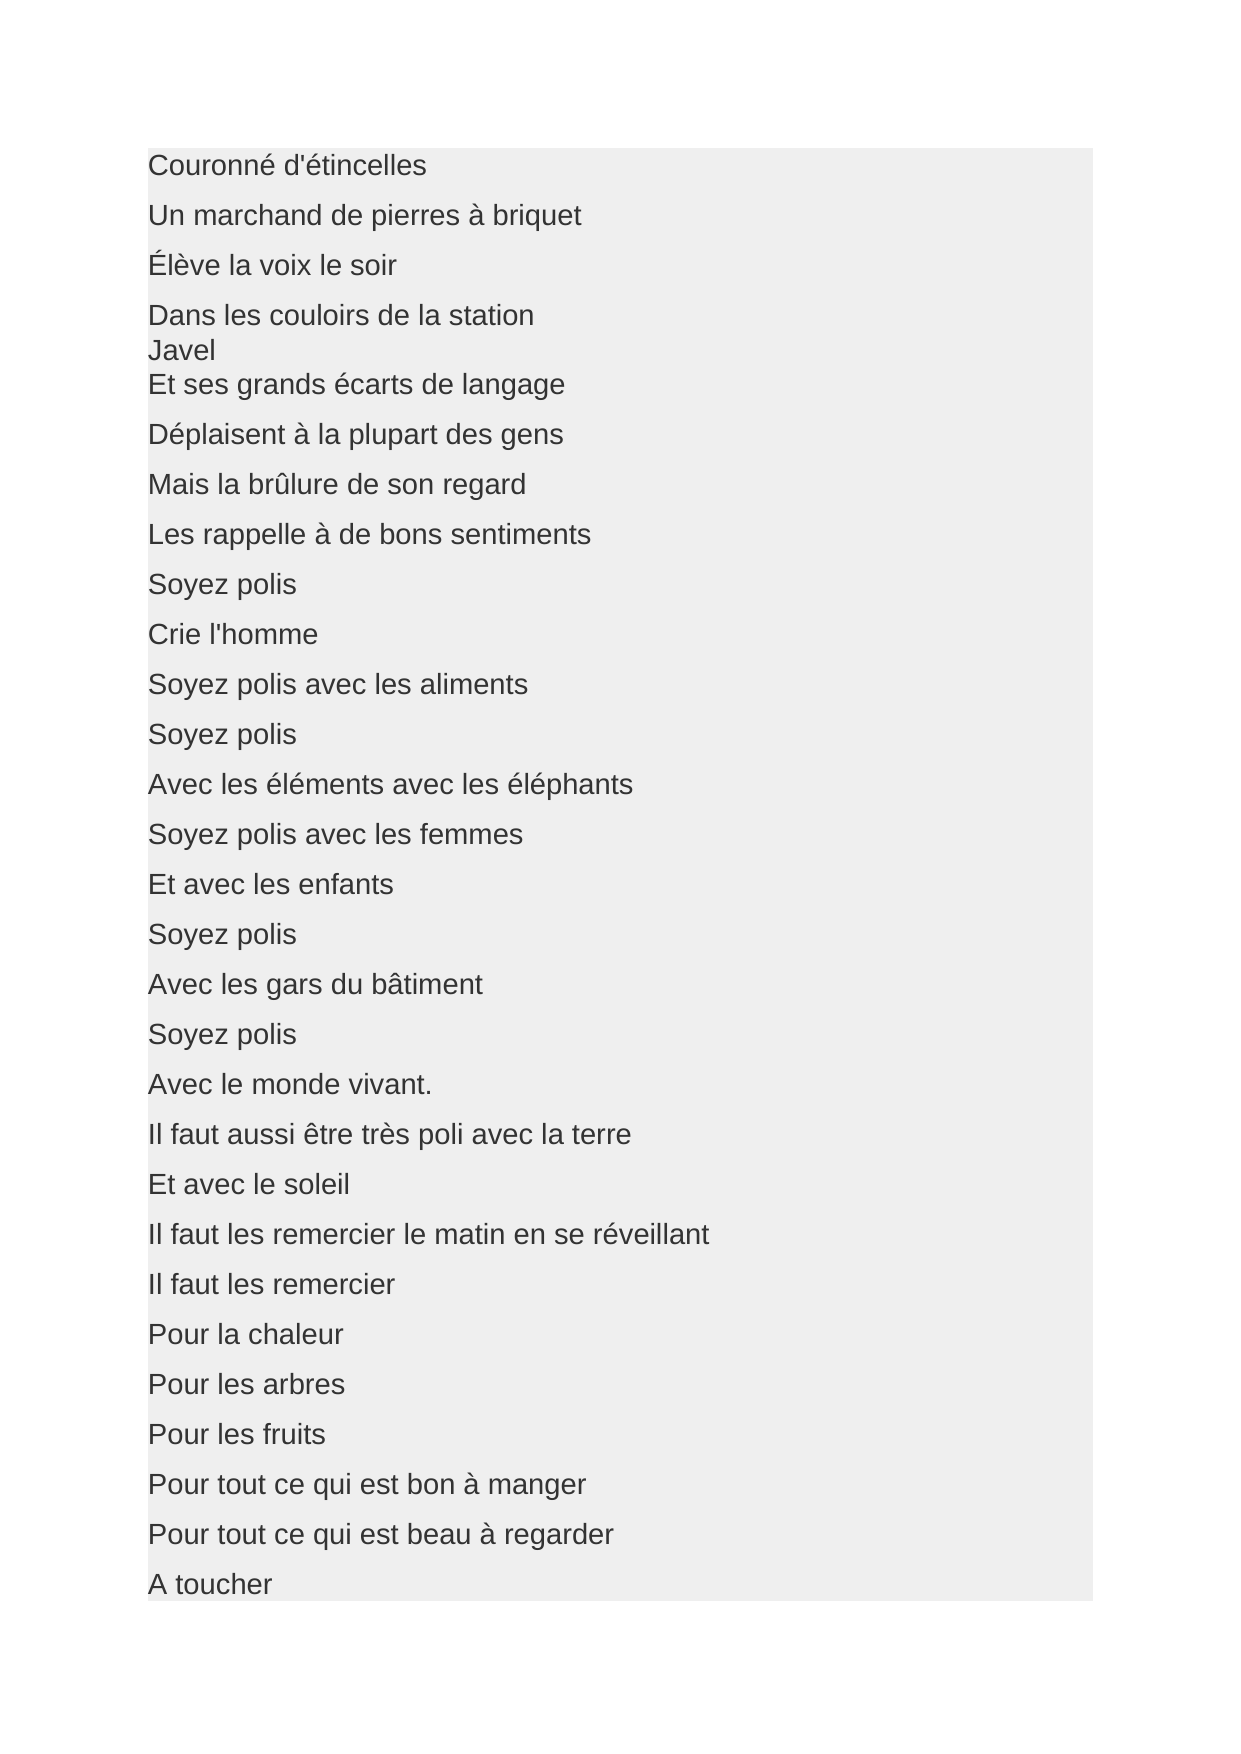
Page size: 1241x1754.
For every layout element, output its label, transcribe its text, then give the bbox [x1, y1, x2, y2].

text Soyez polis [148, 916, 1093, 951]
text Les rappelle à de bons sentiments [148, 516, 1093, 551]
text Et ses grands écarts de langage [148, 366, 1093, 401]
text Il faut aussi être très poli avec la terre [148, 1116, 1093, 1151]
text Pour les arbres [148, 1366, 1093, 1401]
text Avec les éléments avec les éléphants [148, 766, 1093, 801]
text Élève la voix le soir [148, 248, 1093, 282]
text Soyez polis avec les aliments [148, 666, 1093, 701]
text Soyez polis [148, 566, 1093, 601]
text Dans les couloirs de la station Javel [148, 298, 1093, 366]
text Soyez polis [148, 1016, 1093, 1051]
text Et avec le soleil [148, 1166, 1093, 1201]
text Crie l'homme [148, 616, 1093, 651]
text Déplaisent à la plupart des gens [148, 416, 1093, 451]
text Pour les fruits [148, 1416, 1093, 1451]
text Avec les gars du bâtiment [148, 966, 1093, 1001]
text A toucher [148, 1566, 1093, 1601]
text Il faut les remercier [148, 1266, 1093, 1301]
text Il faut les remercier le matin en se réveillant [148, 1216, 1093, 1251]
text Mais la brûlure de son regard [148, 466, 1093, 501]
text Un marchand de pierres à briquet [148, 198, 1093, 232]
text Pour tout ce qui est beau à regarder [148, 1516, 1093, 1551]
text Couronné d'étincelles [148, 148, 1093, 182]
text Soyez polis [148, 716, 1093, 751]
text Soyez polis avec les femmes [148, 816, 1093, 851]
text Pour la chaleur [148, 1316, 1093, 1351]
text Et avec les enfants [148, 866, 1093, 901]
text Pour tout ce qui est bon à manger [148, 1466, 1093, 1501]
text Avec le monde vivant. [148, 1066, 1093, 1101]
